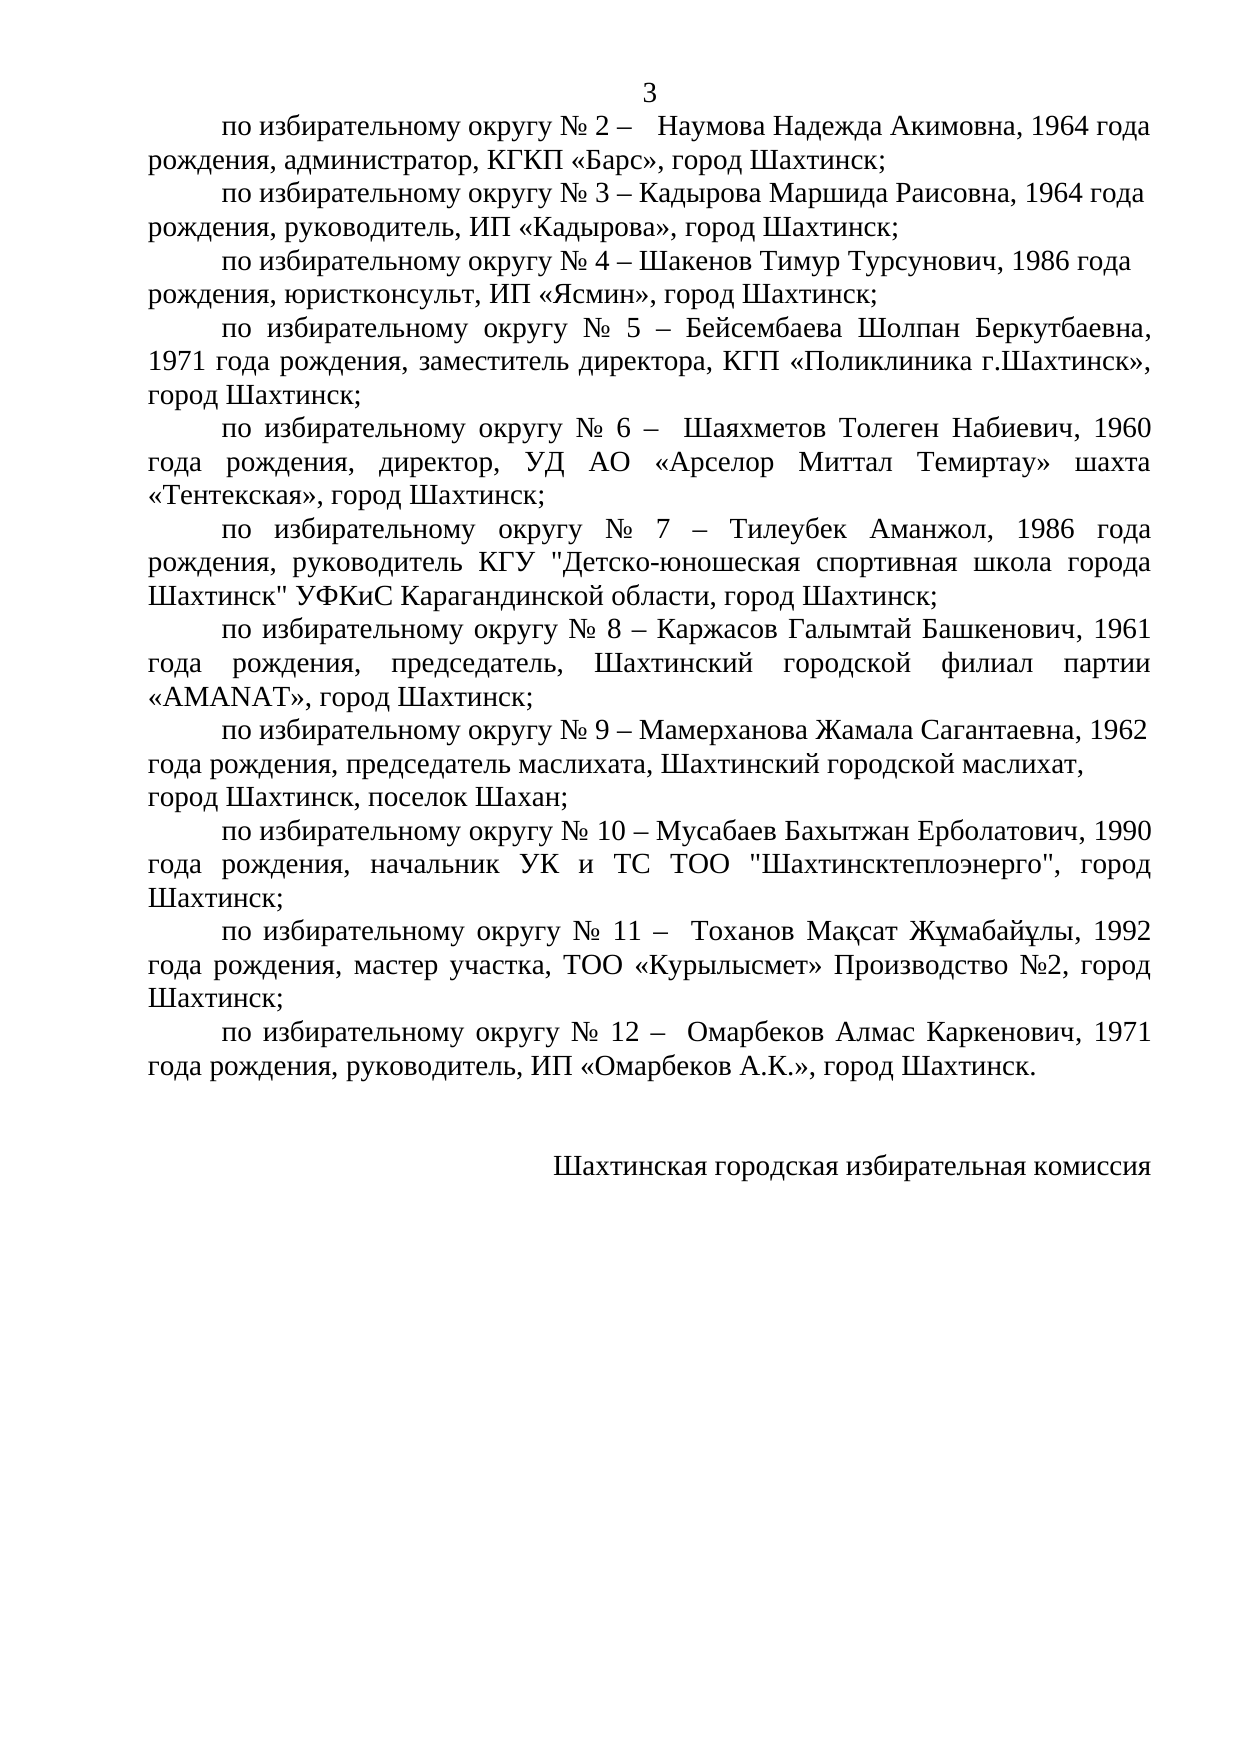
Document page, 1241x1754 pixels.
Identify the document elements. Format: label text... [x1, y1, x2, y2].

text Шахтинская городская избирательная комиссия [148, 1148, 1152, 1182]
text по избирательному округу № 7 – Тилеубек Аманжол, 1986 года рождения, руководитель КГУ "Детско-юношеская спортивная школа города Шахтинск" УФКиС Карагандинской области, город Шахтинск; [148, 511, 1152, 612]
text по избирательному округу № 2 – Наумова Надежда Акимовна, 1964 года рождения, администратор, КГКП «Барс», город Шахтинск; [148, 108, 1152, 176]
text по избирательному округу № 12 – Омарбеков Алмас Каркенович, 1971 года рождения, руководитель, ИП «Омарбеков А.К.», город Шахтинск. [148, 1014, 1152, 1081]
text по избирательному округу № 8 – Каржасов Галымтай Башкенович, 1961 года рождения, председатель, Шахтинский городской филиал партии «AMANAT», город Шахтинск; [148, 612, 1152, 712]
text по избирательному округу № 11 – Тоханов Мақсат Жұмабайұлы, 1992 года рождения, мастер участка, ТОО «Курылысмет» Производство №2, город Шахтинск; [148, 913, 1152, 1014]
text по избирательному округу № 4 – Шакенов Тимур Турсунович, 1986 года рождения, юристконсульт, ИП «Ясмин», город Шахтинск; [148, 243, 1152, 310]
text по избирательному округу № 6 – Шаяхметов Толеген Набиевич, 1960 года рождения, директор, УД АО «Арселор Миттал Темиртау» шахта «Тентекская», город Шахтинск; [148, 410, 1152, 511]
text по избирательному округу № 10 – Мусабаев Бахытжан Ерболатович, 1990 года рождения, начальник УК и ТС ТОО "Шахтинсктеплоэнерго", город Шахтинск; [148, 813, 1152, 913]
text по избирательному округу № 5 – Бейсембаева Шолпан Беркутбаевна, 1971 года рождения, заместитель директора, КГП «Поликлиника г.Шахтинск», город Шахтинск; [148, 310, 1152, 410]
text по избирательному округу № 3 – Кадырова Маршида Раисовна, 1964 года рождения, руководитель, ИП «Кадырова», город Шахтинск; [148, 176, 1152, 243]
text по избирательному округу № 9 – Мамерханова Жамала Сагантаевна, 1962 года рождения, председатель маслихата, Шахтинский городской маслихат, город Шахтинск, поселок Шахан; [148, 712, 1152, 813]
